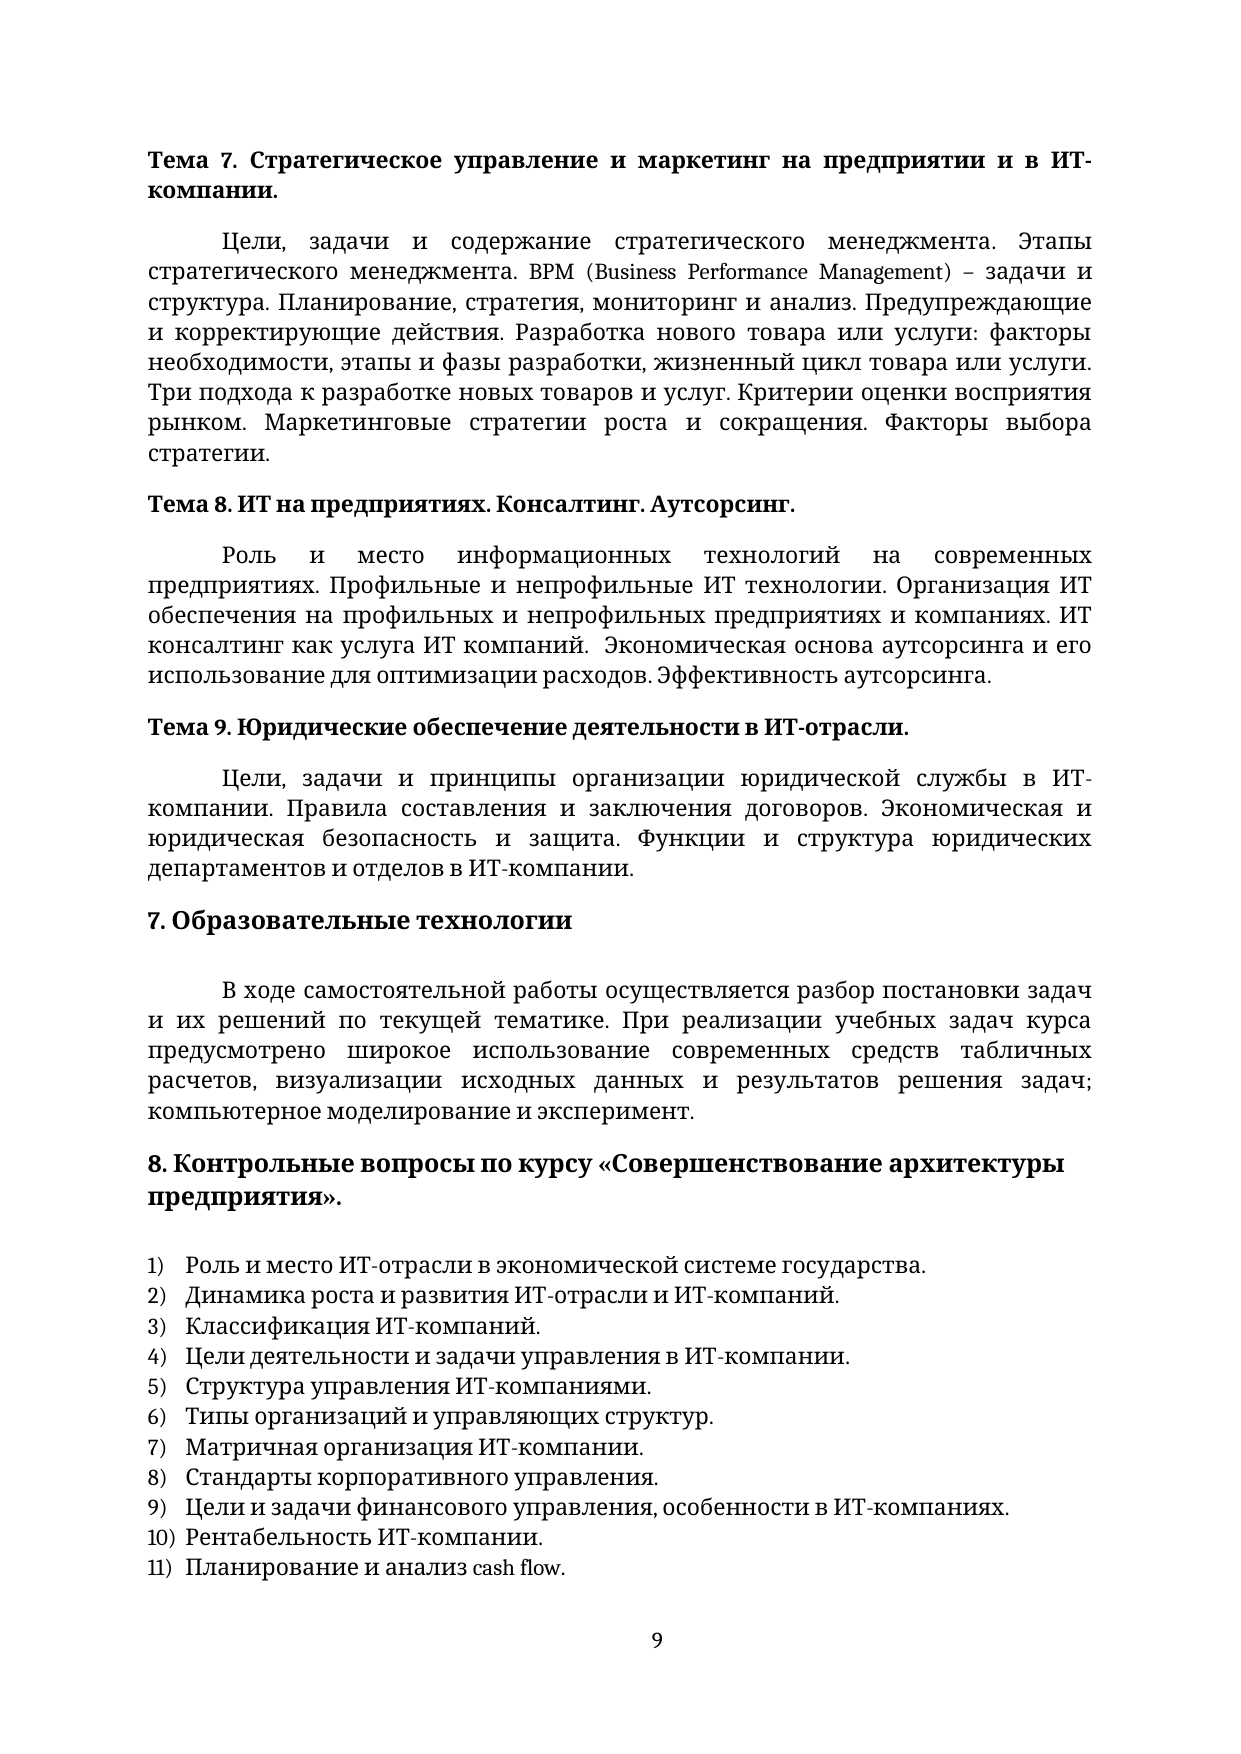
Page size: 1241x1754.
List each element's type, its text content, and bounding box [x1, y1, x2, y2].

text Цели, задачи и принципы организации юридической службы в ИТ-компании. Правила составления и заключения договоров. Экономическая и юридическая безопасность и защита. Функции и структура юридических департаментов и отделов в ИТ-компании. [148, 765, 1092, 882]
list Цели и задачи финансового управления, особенности в ИТ-компаниях. [148, 1495, 1092, 1521]
list Роль и место ИТ-отрасли в экономической системе государства. [148, 1253, 1092, 1279]
text Роль и место информационных технологий на современных предприятиях. Профильные и непрофильные ИТ технологии. Организация ИТ обеспечения на профильных и непрофильных предприятиях и компаниях. ИТ консалтинг как услуга ИТ компаний. Экономическая основа аутсорсинга и его использование для оптимизации расходов. Эффективность аутсорсинга. [148, 542, 1092, 690]
list Рентабельность ИТ-компании. [148, 1525, 1092, 1551]
text В ходе самостоятельной работы осуществляется разбор постановки задач и их решений по текущей тематике. При реализации учебных задач курса предусмотрено широкое использование современных средств табличных расчетов, визуализации исходных данных и результатов решения задач; компьютерное моделирование и эксперимент. [148, 978, 1092, 1125]
text 7. Образовательные технологии [148, 907, 1092, 936]
text Тема 7. Стратегическое управление и маркетинг на предприятии и в ИТ-компании. [148, 148, 1092, 204]
list Матричная организация ИТ-компании. [148, 1434, 1092, 1461]
list Цели деятельности и задачи управления в ИТ-компании. [148, 1344, 1092, 1370]
list Планирование и анализ cash flow. [148, 1555, 1092, 1581]
list Динамика роста и развития ИТ-отрасли и ИТ-компаний. [148, 1283, 1092, 1309]
list Классификация ИТ-компаний. [148, 1313, 1092, 1340]
list Типы организаций и управляющих структур. [148, 1404, 1092, 1430]
text Тема 9. Юридические обеспечение деятельности в ИТ-отрасли. [148, 714, 1092, 741]
list Структура управления ИТ-компаниями. [148, 1374, 1092, 1400]
list Стандарты корпоративного управления. [148, 1464, 1092, 1491]
text Тема 8. ИТ на предприятиях. Консалтинг. Аутсорсинг. [148, 491, 1092, 518]
text Цели, задачи и содержание стратегического менеджмента. Этапы стратегического менеджмента. BPM (Business Performance Management) – задачи и структура. Планирование, стратегия, мониторинг и анализ. Предупреждающие и корректирующие действия. Разработка нового товара или услуги: факторы необходимости, этапы и фазы разработки, жизненный цикл товара или услуги. Три подхода к разработке новых товаров и услуг. Критерии оценки восприятия рынком. Маркетинговые стратегии роста и сокращения. Факторы выбора стратегии. [148, 229, 1092, 467]
text 8. Контрольные вопросы по курсу «Совершенствование архитектуры предприятия». [148, 1149, 1092, 1211]
